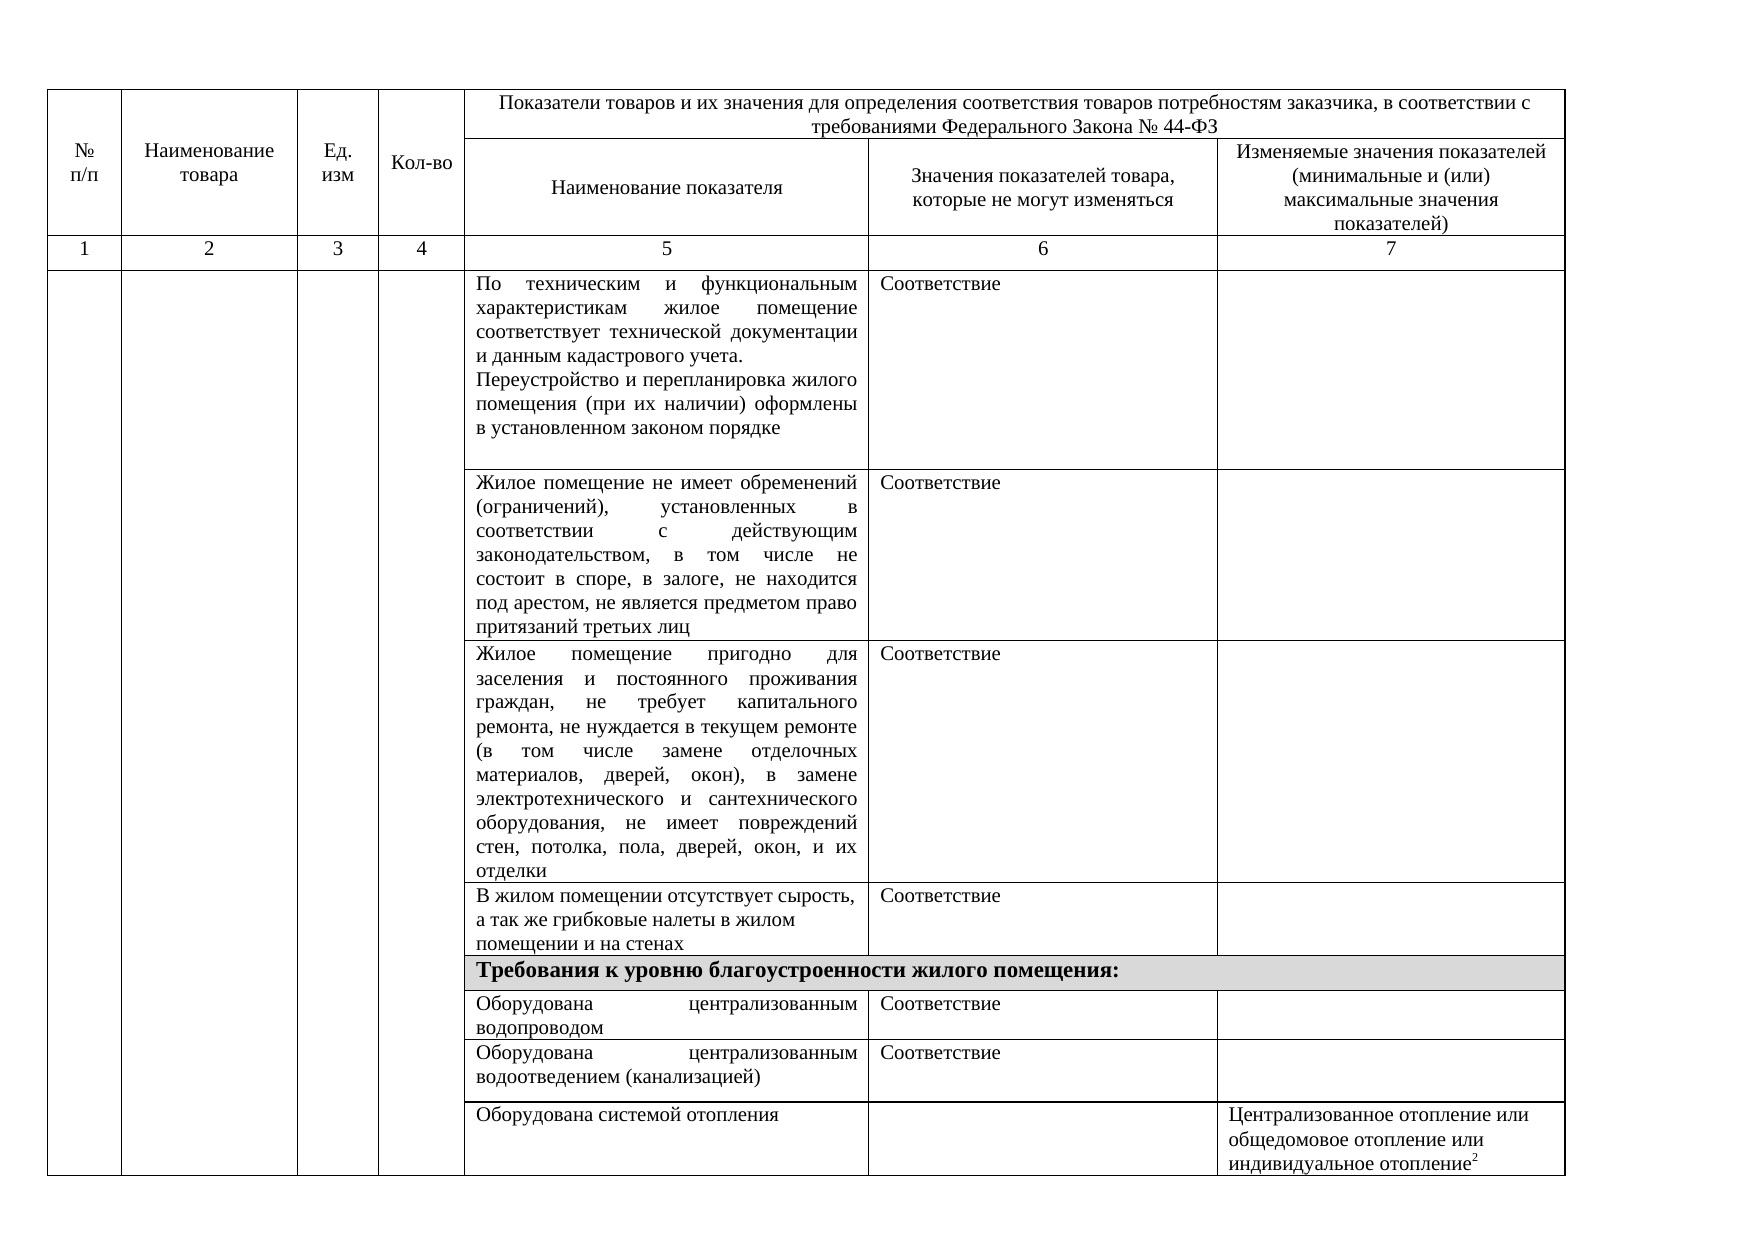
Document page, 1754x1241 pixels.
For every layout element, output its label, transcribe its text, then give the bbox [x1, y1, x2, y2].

table_cell Соответствие [869, 1040, 1217, 1101]
table_cell Оборудована системой отопления [465, 1103, 868, 1174]
table_cell [1218, 470, 1564, 640]
table_cell Наименование показателя [465, 139, 868, 235]
table_cell [1218, 1040, 1564, 1101]
table_cell Жилое помещение пригодно для заселения и постоянного проживания граждан, не требует капитального ремонта, не нуждается в текущем ремонте (в том числе замене отделочных материалов, дверей, окон), в замене электротехнического и сантехнического оборудования, не имеет повреждений стен, потолка, пола, дверей, окон, и их отделки [465, 641, 868, 882]
table_cell [1218, 271, 1564, 469]
table_cell Требования к уровню благоустроенности жилого помещения: [465, 956, 1564, 990]
table_header Ед. изм [298, 90, 378, 235]
table_header Кол-во [379, 90, 464, 235]
table_cell Соответствие [869, 991, 1217, 1039]
table_header № п/п [48, 90, 121, 235]
table_cell 5 [465, 236, 868, 269]
table_cell Соответствие [869, 271, 1217, 469]
table_cell 4 [379, 236, 464, 269]
table_cell 1 [48, 236, 121, 269]
table_cell [869, 1103, 1217, 1174]
table_cell Соответствие [869, 883, 1217, 955]
table_cell [1218, 991, 1564, 1039]
table_cell 2 [122, 236, 297, 269]
table_cell Значения показателей товара, которые не могут изменяться [869, 139, 1217, 235]
table_cell Оборудована централизованным водоотведением (канализацией) [465, 1040, 868, 1101]
table_cell Изменяемые значения показателей (минимальные и (или) максимальные значения показателей) [1218, 139, 1564, 235]
table_cell По техническим и функциональным характеристикам жилое помещение соответствует технической документации и данным кадастрового учета. Переустройство и перепланировка жилого помещения (при их наличии) оформлены в установленном законом порядке [465, 271, 868, 469]
table_cell В жилом помещении отсутствует сырость, а так же грибковые налеты в жилом помещении и на стенах [465, 883, 868, 955]
table_cell 7 [1218, 236, 1564, 269]
table_cell Соответствие [869, 470, 1217, 640]
table_cell 3 [298, 236, 378, 269]
table_cell Централизованное отопление или общедомовое отопление или индивидуальное отопление [1218, 1103, 1564, 1174]
table_header Показатели товаров и их значения для определения соответствия товаров потребностям заказчика, в соответствии с требованиями Федерального Закона № 44-ФЗ [465, 90, 1564, 138]
table_cell [1218, 883, 1564, 955]
table_cell Оборудована централизованным водопроводом [465, 991, 868, 1039]
table_cell [1218, 641, 1564, 882]
table_cell 6 [869, 236, 1217, 269]
table_cell Жилое помещение не имеет обременений (ограничений), установленных в соответствии с действующим законодательством, в том числе не состоит в споре, в залоге, не находится под арестом, не является предметом право притязаний третьих лиц [465, 470, 868, 640]
table_cell Соответствие [869, 641, 1217, 882]
table_header Наименование товара [122, 90, 297, 235]
